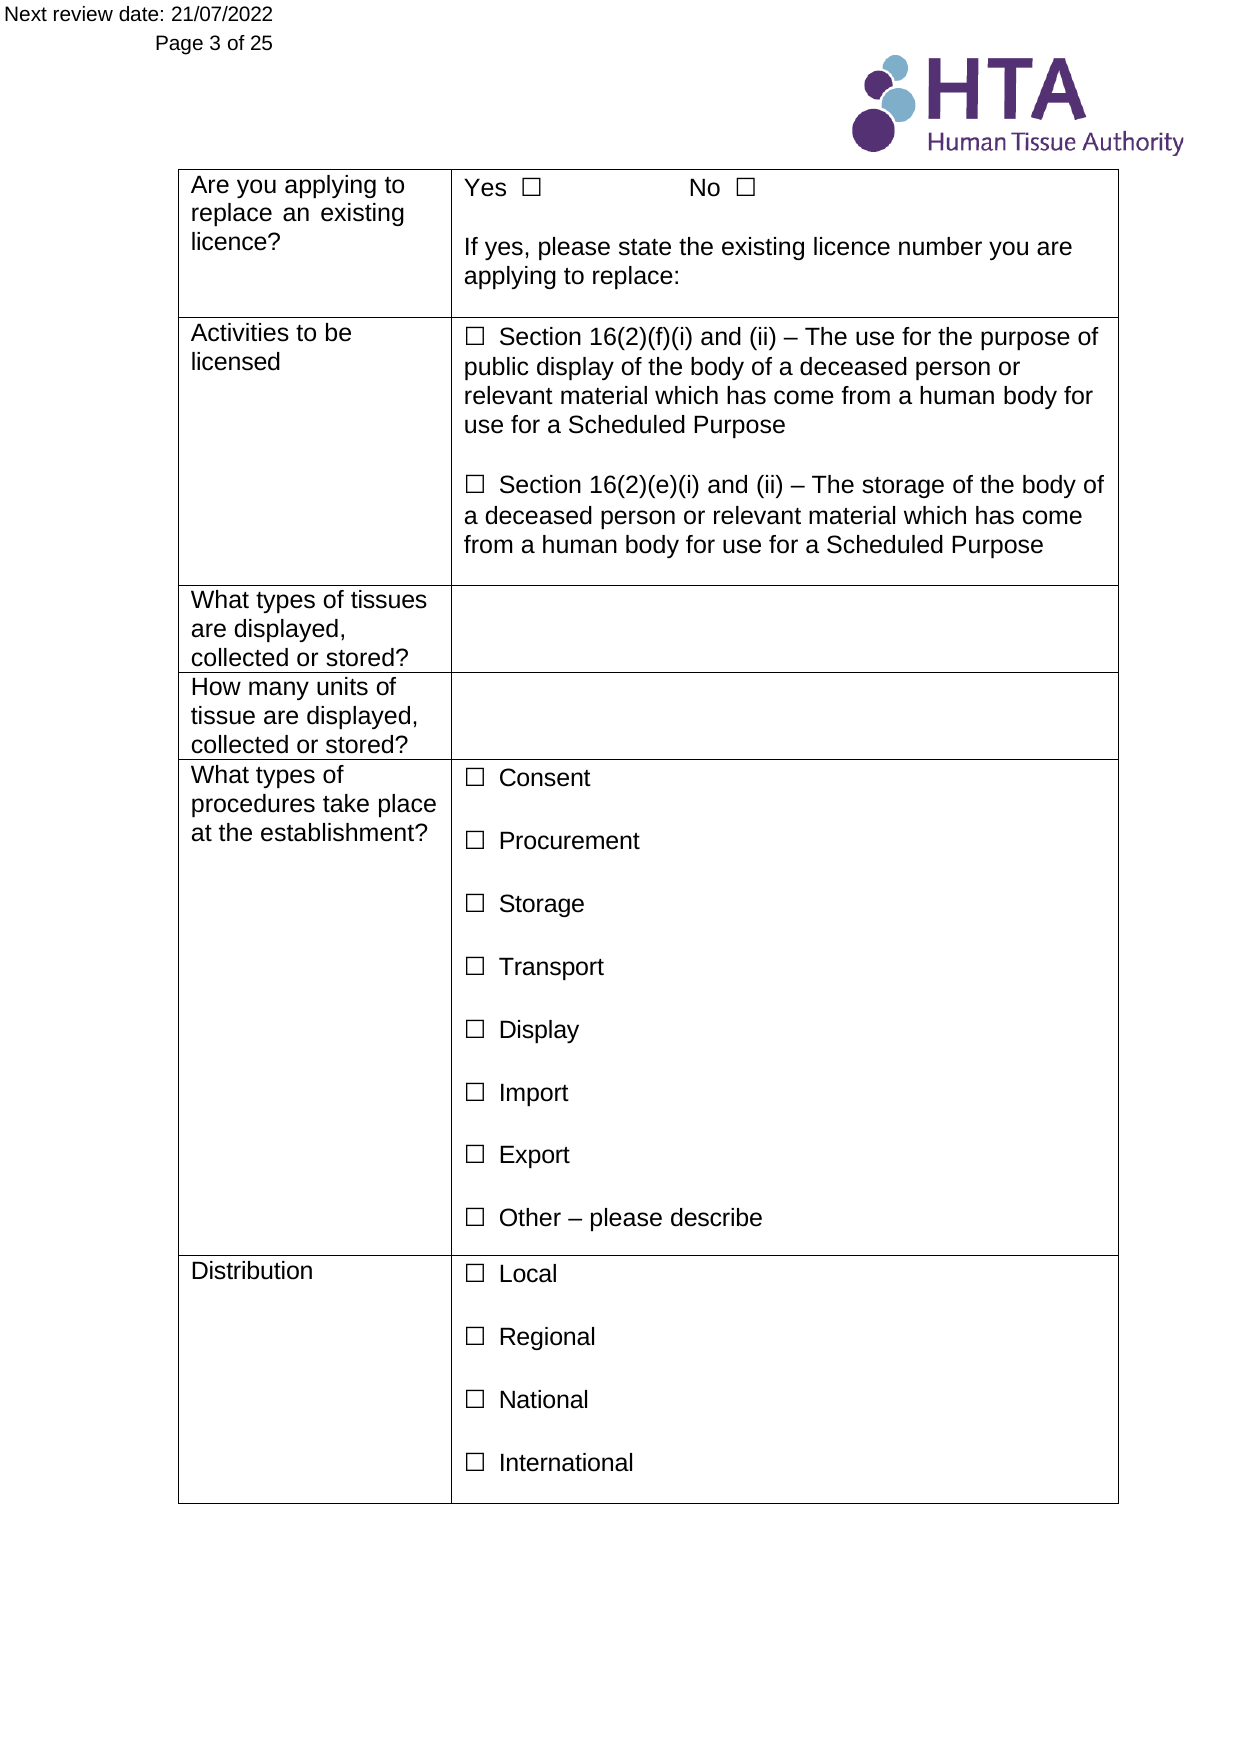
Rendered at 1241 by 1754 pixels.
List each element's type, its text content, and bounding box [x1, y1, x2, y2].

table_cell Section 16(2)(f)(i) and (ii) – The use for the purpose of public display of the body of a deceased person or relevant material which has come from a human body for use for a Scheduled Purpose Section 16(2)(e)(i) and (ii) – The storage of the body of a deceased person or relevant material which has come from a human body for use for a Scheduled Purpose [452, 318, 1118, 585]
table_cell [452, 673, 1118, 759]
table_cell Local Regional National International [452, 1256, 1118, 1503]
table_cell Consent Procurement Storage Transport Display Import Export Other – please describe [452, 760, 1118, 1255]
table_cell How many units of tissue are displayed, collected or stored? [179, 673, 451, 759]
table_cell What types of tissues are displayed, collected or stored? [179, 586, 451, 672]
picture [852, 55, 1184, 156]
table_header Are you applying to replace an existing licence? [179, 170, 451, 317]
table_cell What types of procedures take place at the establishment? [179, 760, 451, 1255]
table_cell Distribution [179, 1256, 451, 1503]
table_cell Activities to be licensed [179, 318, 451, 585]
table_header Yes ☐ No ☐ If yes, please state the existing licence number you are applying to replace: [452, 170, 1118, 317]
table_cell [452, 586, 1118, 672]
